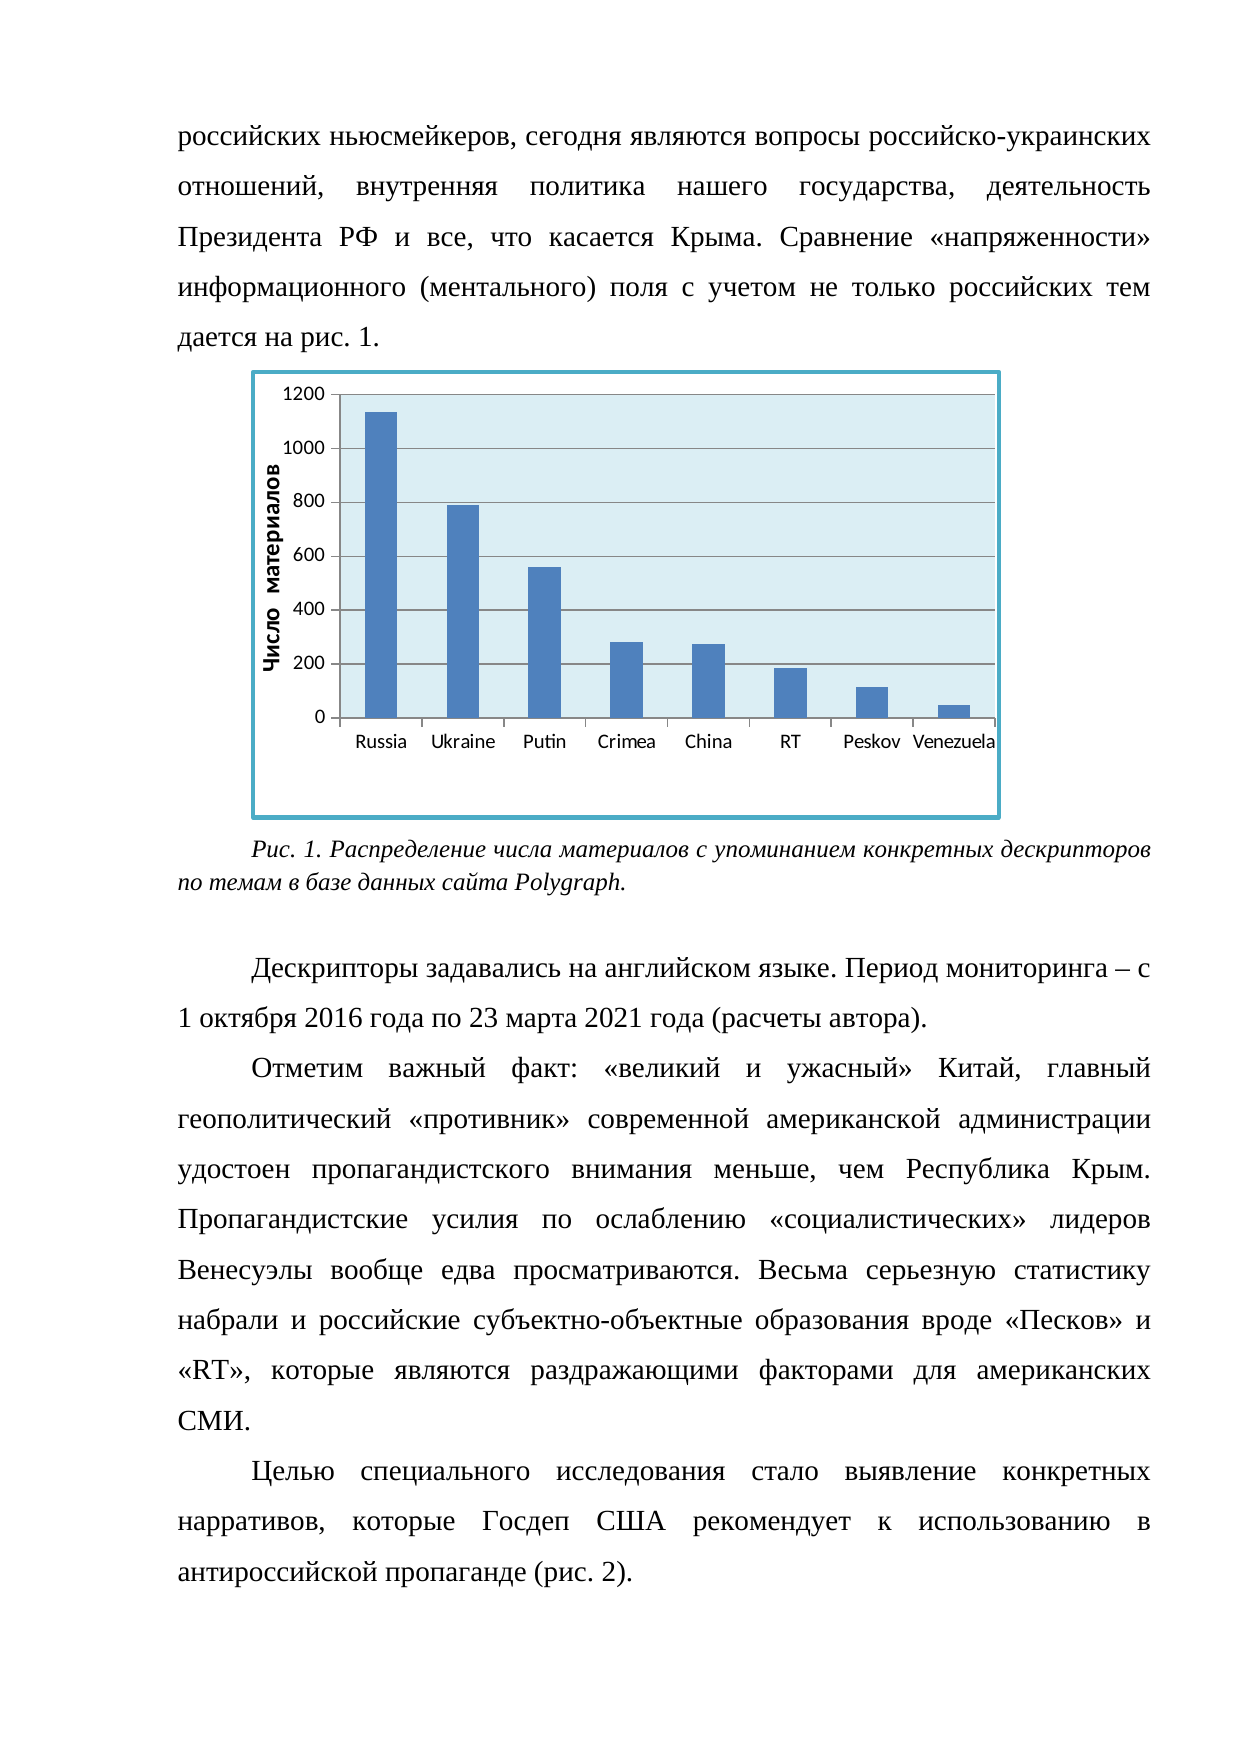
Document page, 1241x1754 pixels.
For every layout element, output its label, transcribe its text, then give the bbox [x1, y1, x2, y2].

text Рис. 1. Распределение числа материалов с упоминанием конкретных дескрипторов по темам в базе данных сайта Polygraph. [177, 834, 1152, 895]
text Отметим важный факт: «великий и ужасный» Китай, главный геополитический «противник» современной американской администрации удостоен пропагандистского внимания меньше, чем Республика Крым. Пропагандистские усилия по ослаблению «социалистических» лидеров Венесуэлы вообще едва просматриваются. Весьма серьезную статистику набрали и российские субъектно-объектные образования вроде «Песков» и «RT», которые являются раздражающими факторами для американских СМИ. [177, 1051, 1152, 1436]
text Целью специального исследования стало выявление конкретных нарративов, которые Госдеп США рекомендует к использованию в антироссийской пропаганде (рис. 2). [177, 1453, 1152, 1587]
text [177, 118, 1152, 353]
text Дескрипторы задавались на английском языке. Период мониторинга – с 1 октября 2016 года по 23 марта 2021 года (расчеты автора). [177, 950, 1152, 1034]
